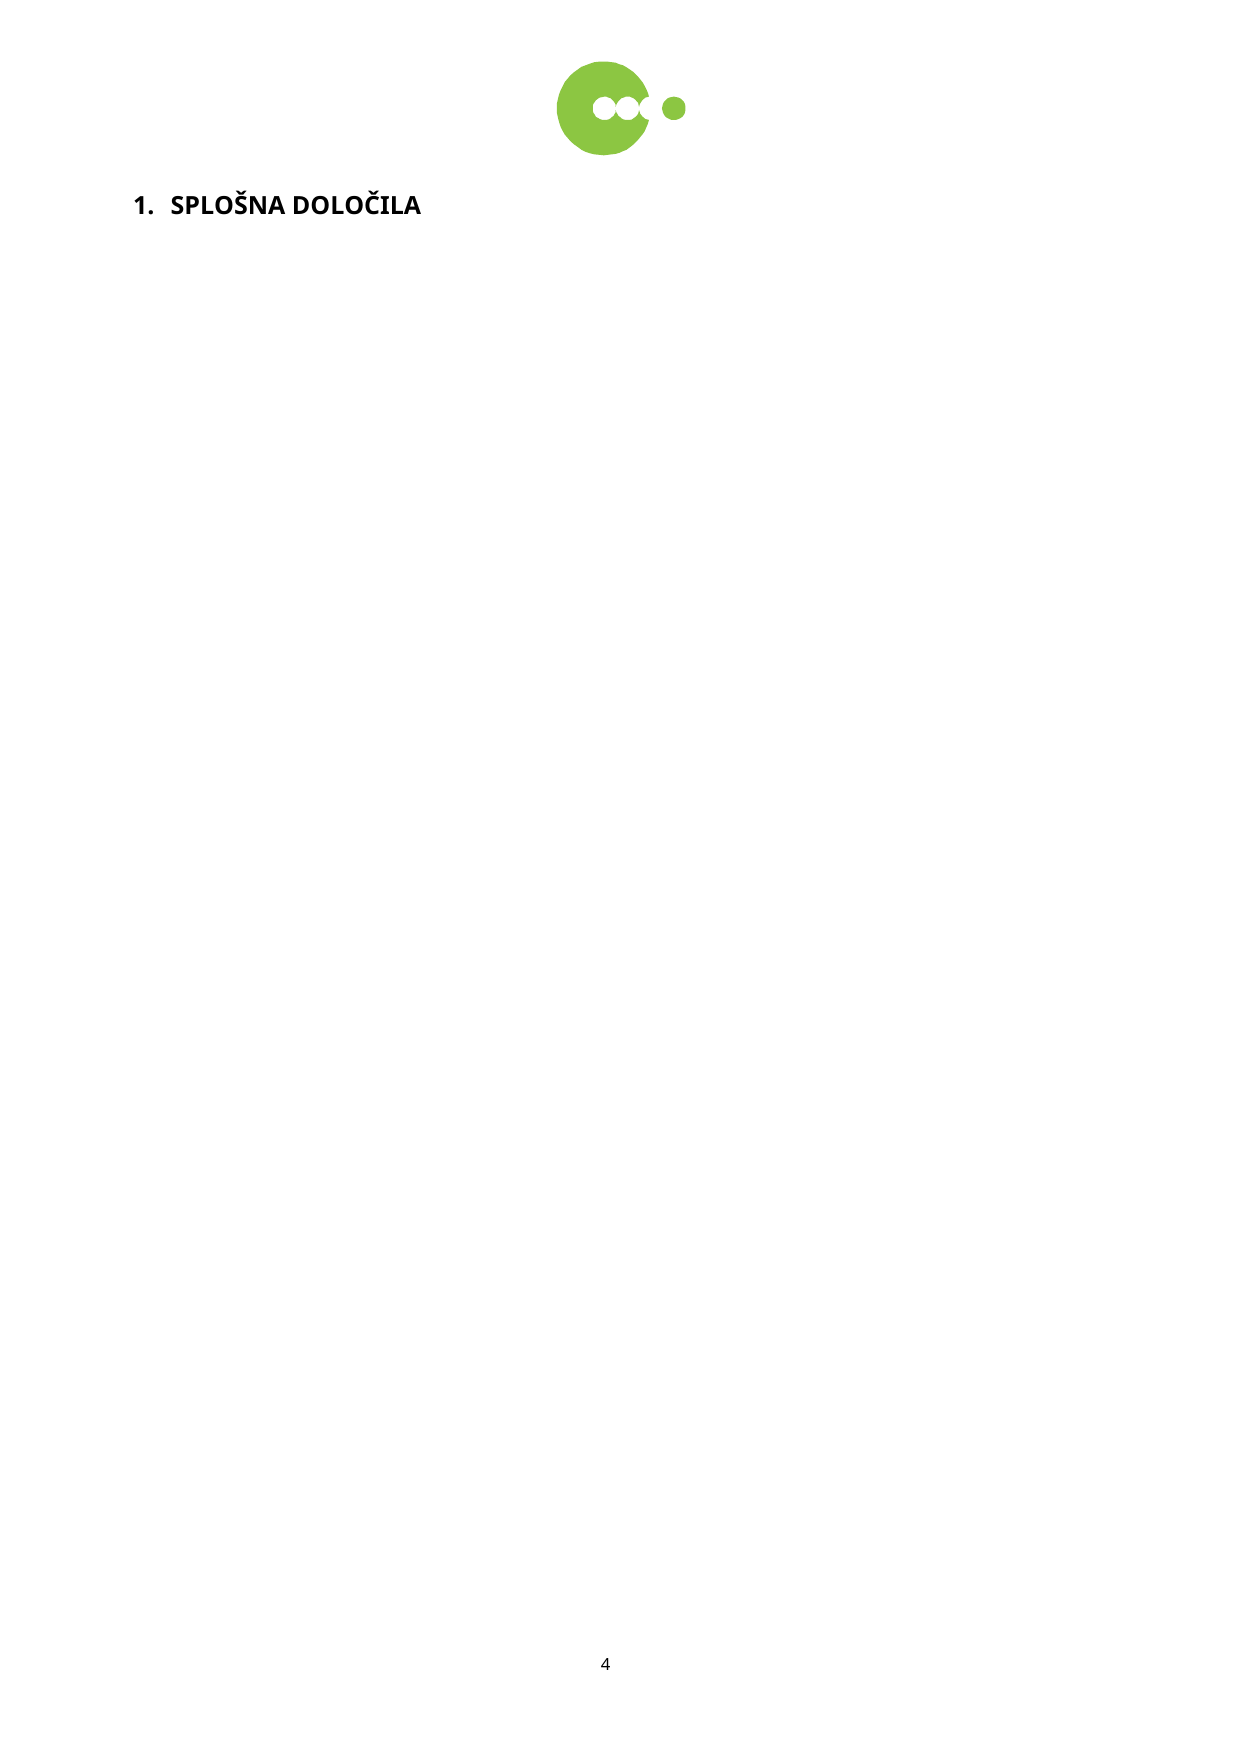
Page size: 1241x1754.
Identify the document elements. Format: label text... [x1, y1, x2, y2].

list SPLOŠNA DOLOČILA [133, 188, 1107, 222]
